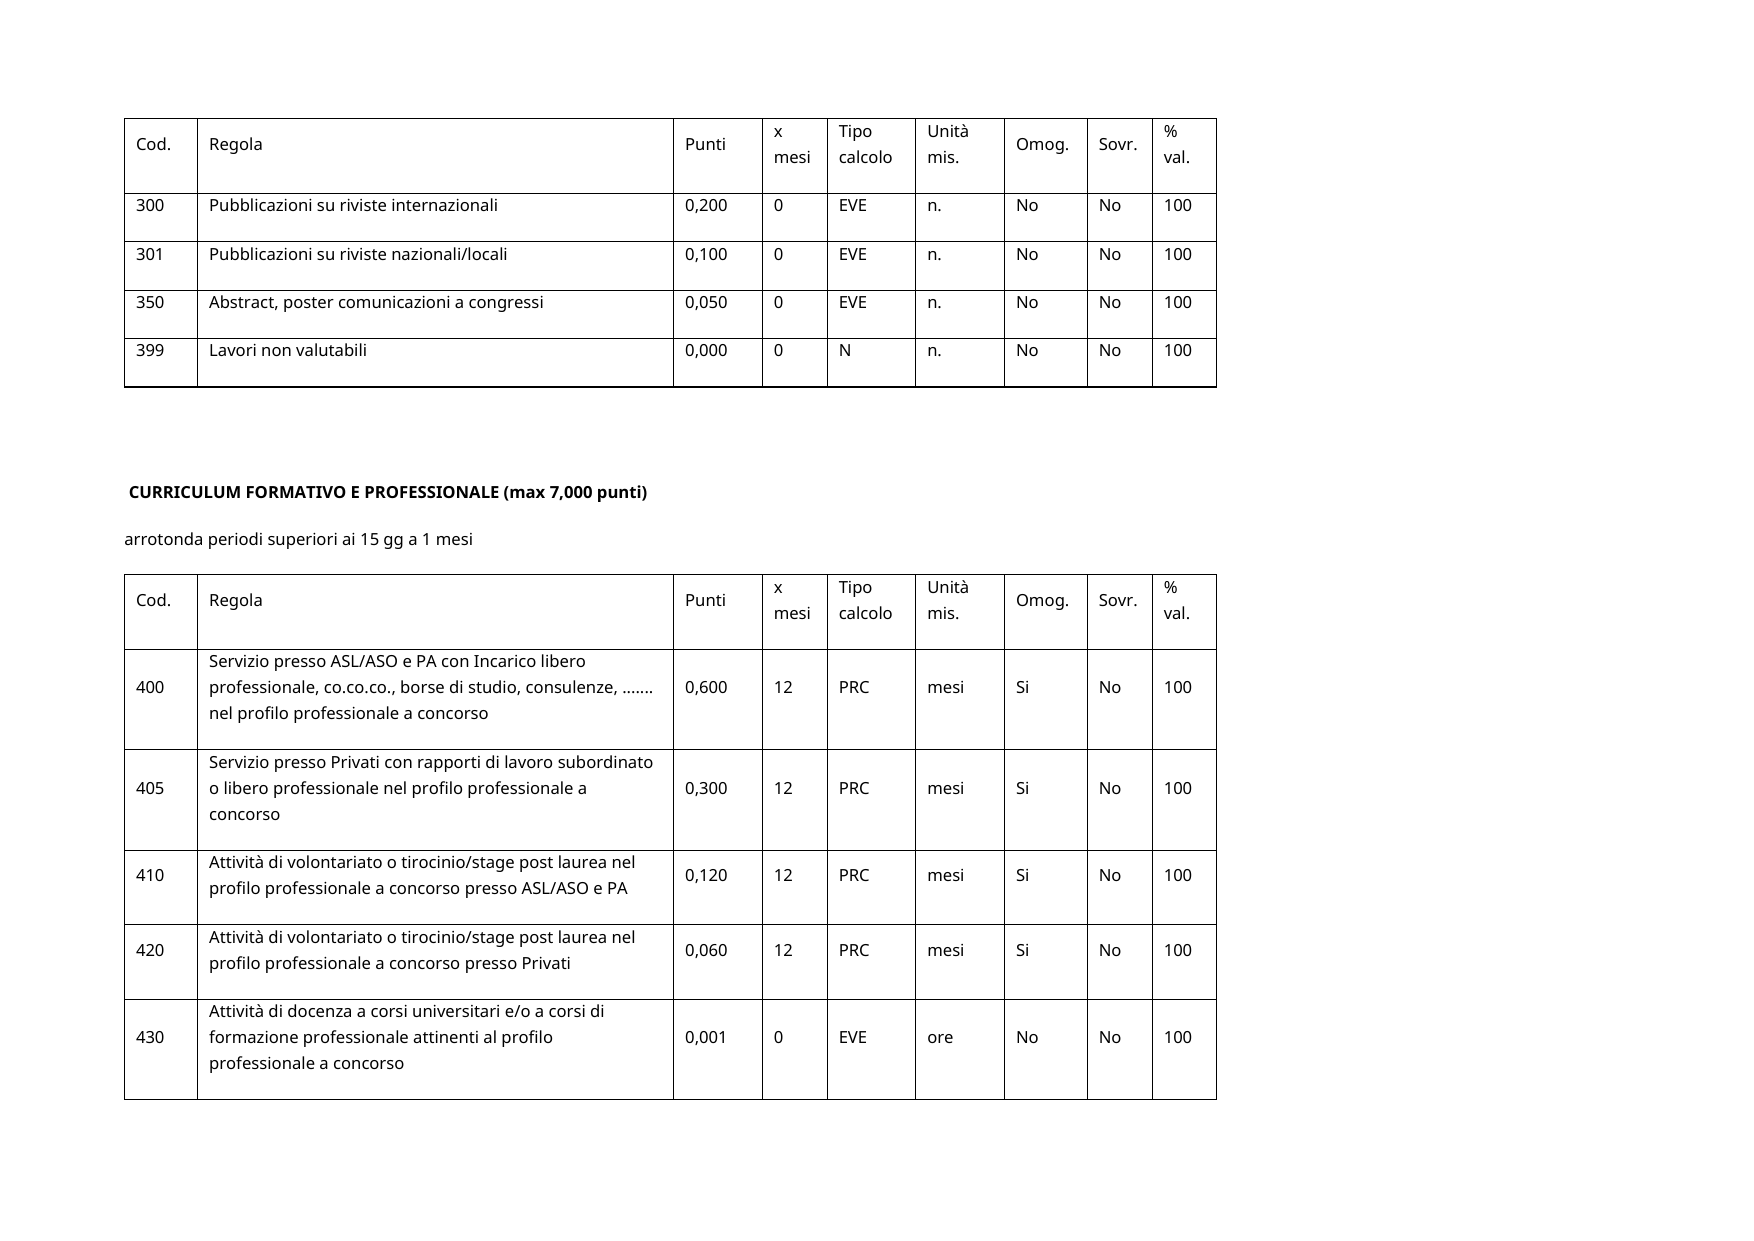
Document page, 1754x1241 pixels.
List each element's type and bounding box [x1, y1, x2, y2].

table_cell [112, 118, 1216, 1100]
